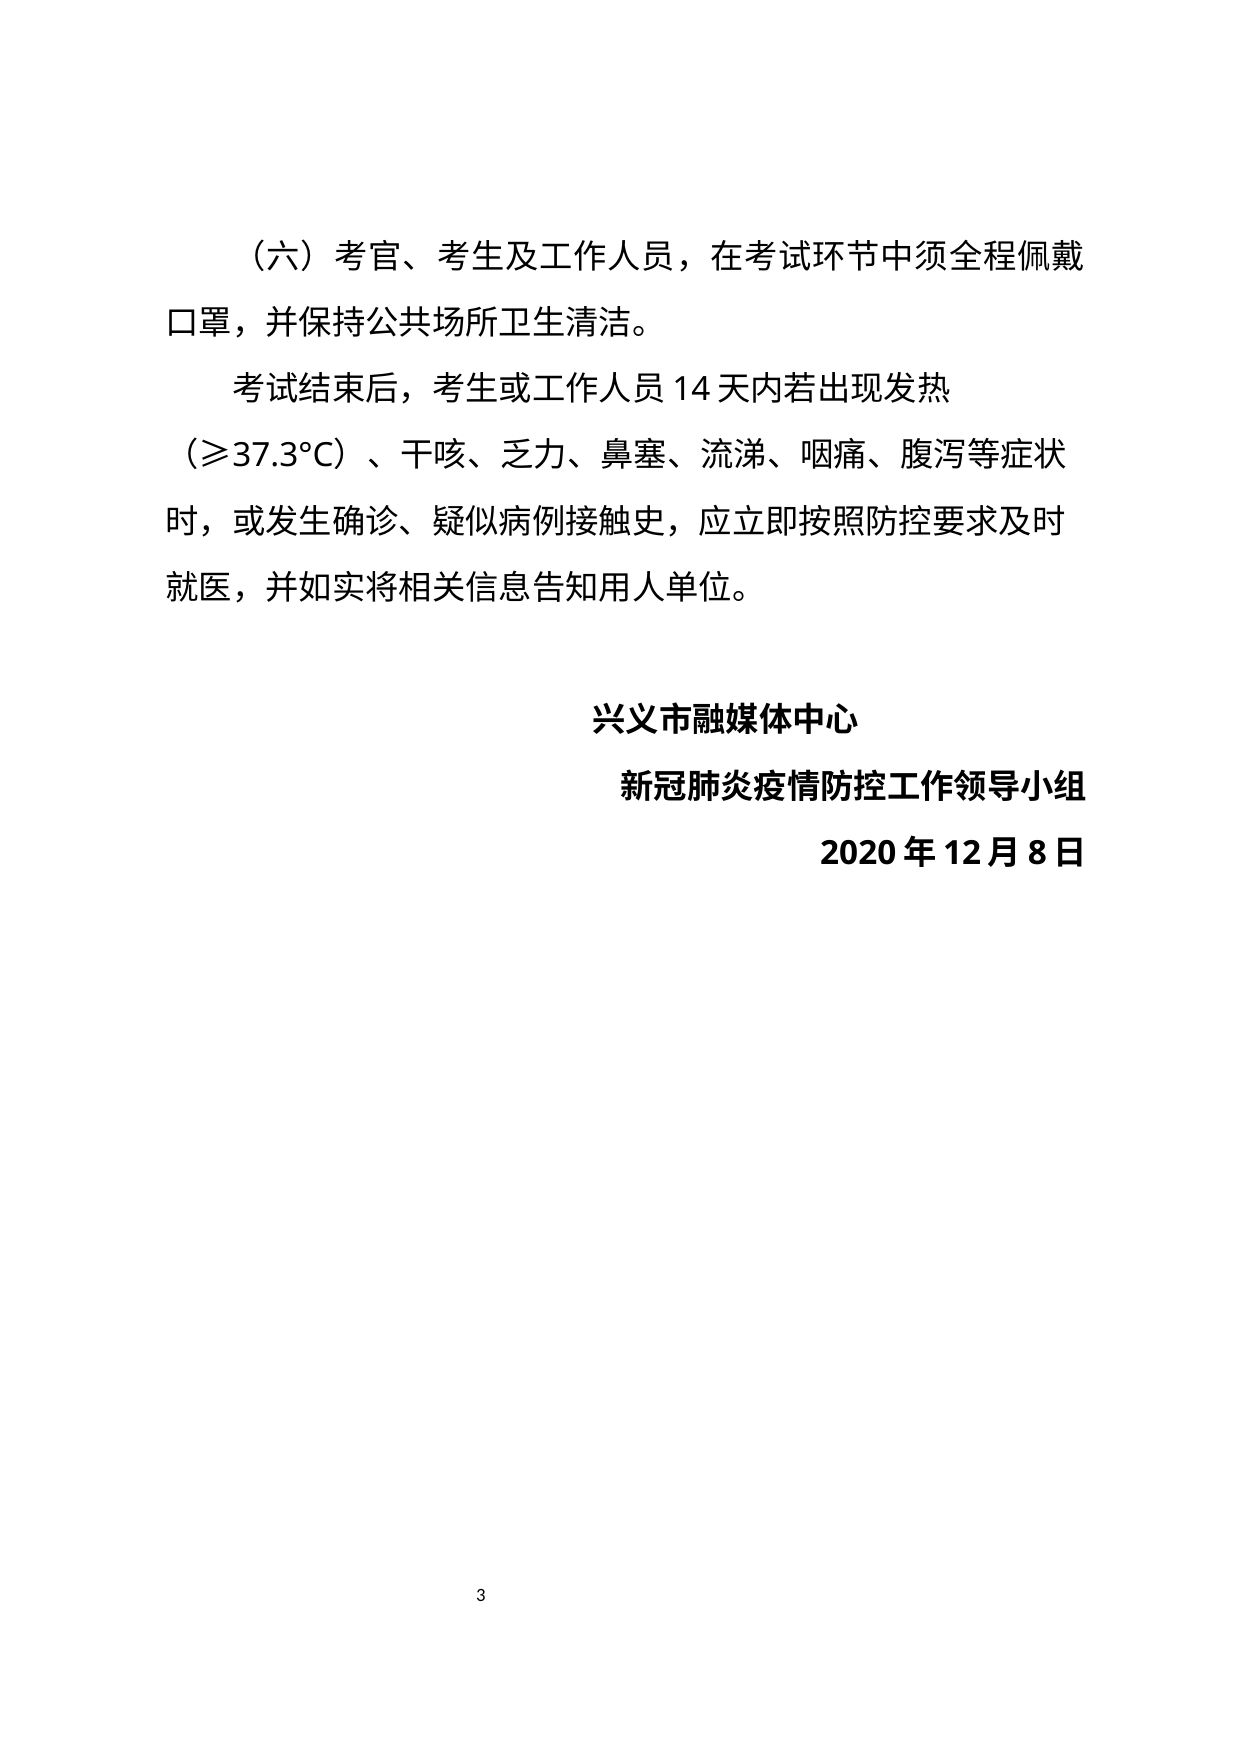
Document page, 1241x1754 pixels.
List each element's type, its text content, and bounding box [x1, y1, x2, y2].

text 考试结束后，考生或工作人员14天内若出现发热（≥37.3°C）、干咳、乏力、鼻塞、流涕、咽痛、腹泻等症状时，或发生确诊、疑似病例接触史，应立即按照防控要求及时就医，并如实将相关信息告知用人单位。 [165, 353, 1087, 618]
text 兴义市融媒体中心 [165, 684, 1087, 750]
text （六）考官、考生及工作人员，在考试环节中须全程佩戴口罩，并保持公共场所卫生清洁。 [165, 220, 1087, 353]
text 2020年12月8日 [165, 817, 1087, 883]
text 新冠肺炎疫情防控工作领导小组 [165, 750, 1087, 817]
